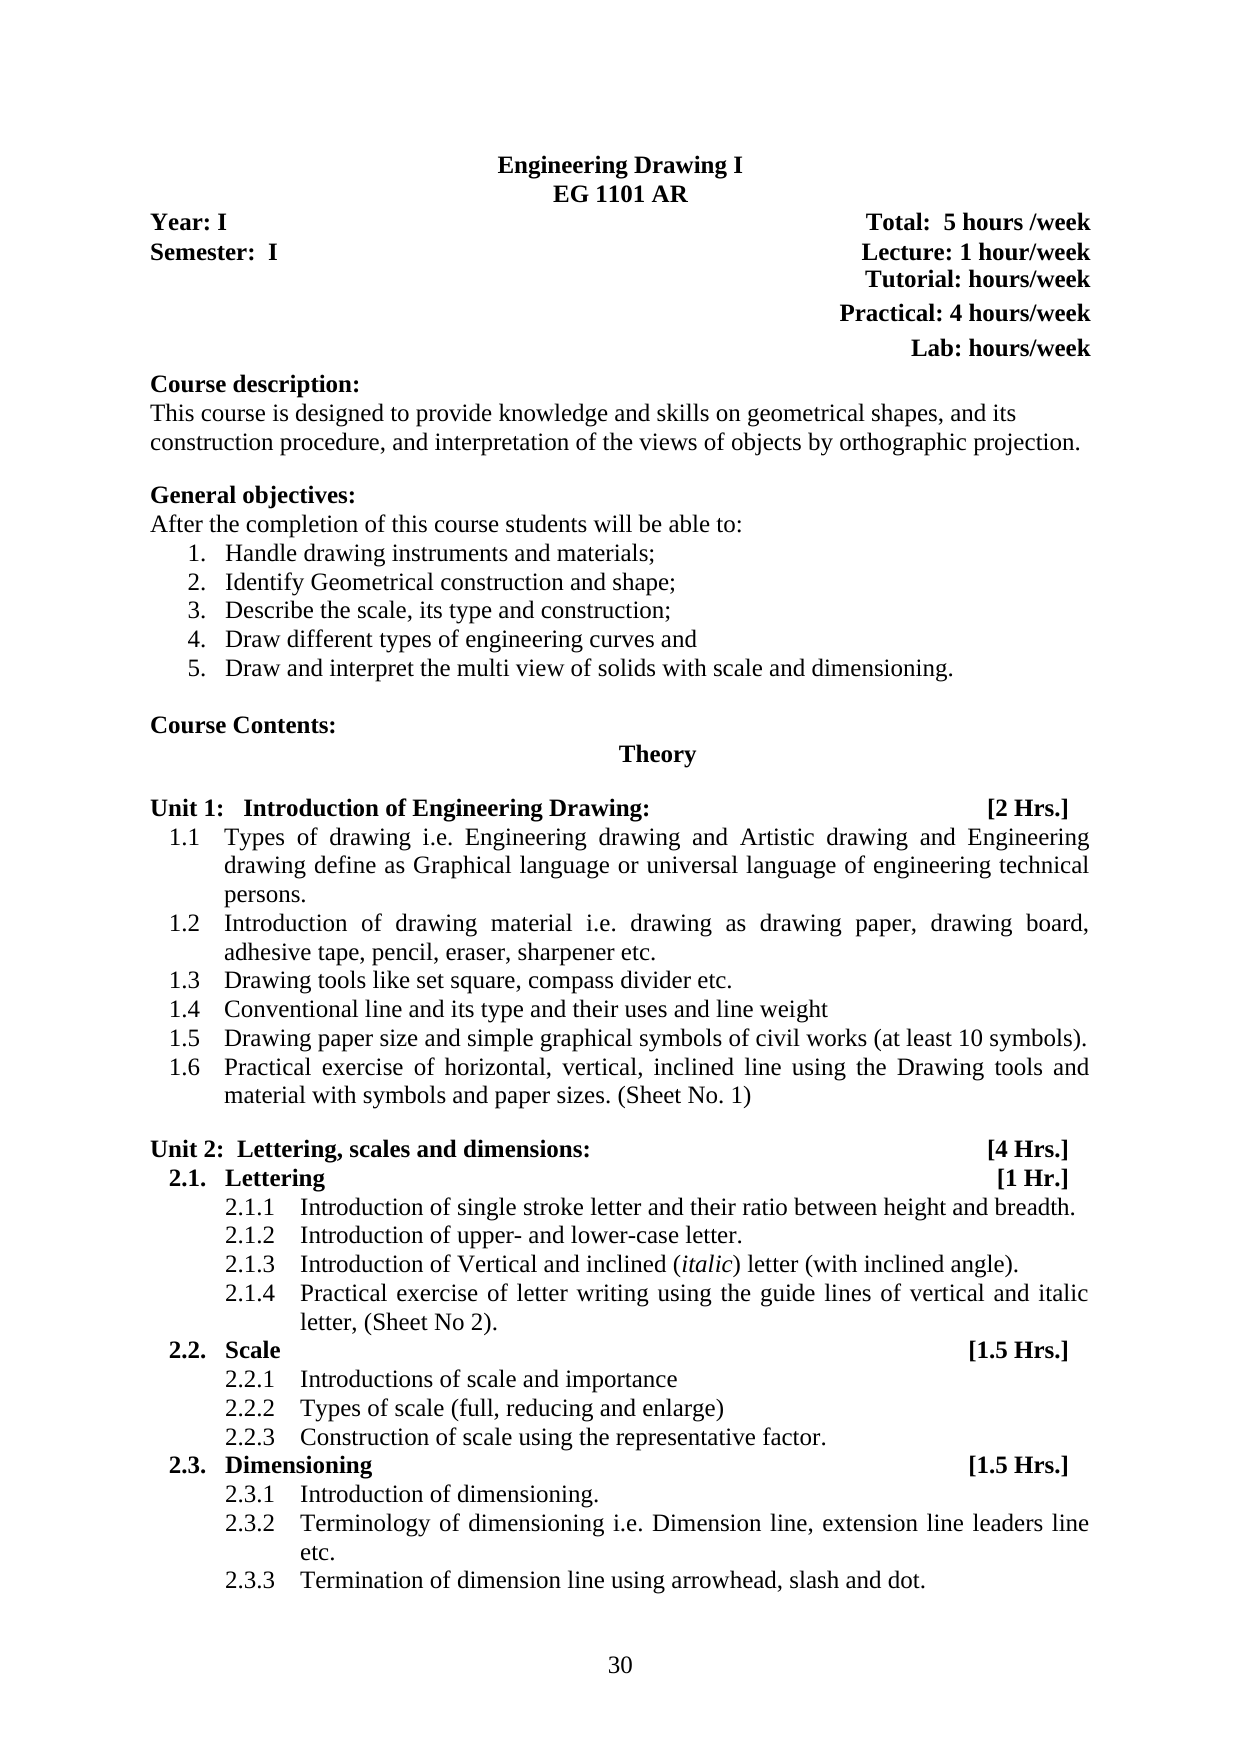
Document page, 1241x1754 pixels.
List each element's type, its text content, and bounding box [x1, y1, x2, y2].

list Dimensioning [1.5 Hrs.] [169, 1451, 1090, 1479]
list Conventional line and its type and their uses and line weight [169, 994, 1090, 1023]
text Unit 2: Lettering, scales and dimensions: [4 Hrs.] [150, 1134, 1090, 1163]
text 2.2.2 Types of scale (full, reducing and enlarge) [225, 1393, 1090, 1422]
text 2.1.3 Introduction of Vertical and inclined (italic) letter (with inclined angle). [150, 1249, 1090, 1278]
text This course is designed to provide knowledge and skills on geometrical shapes, and its construction procedure, and interpretation of the views of objects by orthographic projection. [150, 398, 1090, 456]
text Course description: [150, 369, 1090, 398]
text EG 1101 AR [150, 179, 1090, 207]
list Identify Geometrical construction and shape; [187, 567, 1090, 596]
list Handle drawing instruments and materials; [187, 538, 1090, 567]
list Drawing paper size and simple graphical symbols of civil works (at least 10 symbols). [169, 1023, 1090, 1052]
list Draw and interpret the multi view of solids with scale and dimensioning. [187, 653, 1090, 682]
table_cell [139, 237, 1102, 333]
list Practical exercise of horizontal, vertical, inclined line using the Drawing tools and material with symbols and paper sizes. (Sheet No. 1) [169, 1052, 1090, 1109]
text 2.3.1 Introduction of dimensioning. [225, 1479, 1090, 1508]
list Lettering [1 Hr.] [169, 1163, 1090, 1192]
text Theory [225, 739, 1090, 768]
list Describe the scale, its type and construction; [187, 596, 1090, 624]
list Types of drawing i.e. Engineering drawing and Artistic drawing and Engineering drawing define as Graphical language or universal language of engineering technical persons. [169, 822, 1090, 908]
list Introduction of drawing material i.e. drawing as drawing paper, drawing board, adhesive tape, pencil, eraser, sharpener etc. [169, 908, 1090, 966]
text General objectives: [150, 481, 1090, 509]
text After the completion of this course students will be able to: [150, 509, 1090, 538]
text 2.2.1 Introductions of scale and importance [225, 1364, 1090, 1393]
subtitle Engineering Drawing I [150, 150, 1090, 179]
text 2.1.1 Introduction of single stroke letter and their ratio between height and breadth. [150, 1192, 1090, 1221]
list Scale [1.5 Hrs.] [169, 1336, 1090, 1364]
list Drawing tools like set square, compass divider etc. [169, 966, 1090, 994]
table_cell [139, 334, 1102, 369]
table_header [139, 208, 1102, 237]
text 2.3.3 Termination of dimension line using arrowhead, slash and dot. [225, 1566, 1090, 1594]
text Course Contents: [150, 711, 1090, 739]
text Unit 1: Introduction of Engineering Drawing: [2 Hrs.] [150, 793, 1090, 822]
list Draw different types of engineering curves and [187, 624, 1090, 653]
text 2.1.2 Introduction of upper- and lower-case letter. [150, 1221, 1090, 1249]
text 2.2.3 Construction of scale using the representative factor. [225, 1422, 1090, 1451]
text 2.1.4 Practical exercise of letter writing using the guide lines of vertical and italic letter, (Sheet No 2). [225, 1278, 1090, 1336]
text 2.3.2 Terminology of dimensioning i.e. Dimension line, extension line leaders line etc. [225, 1508, 1090, 1566]
